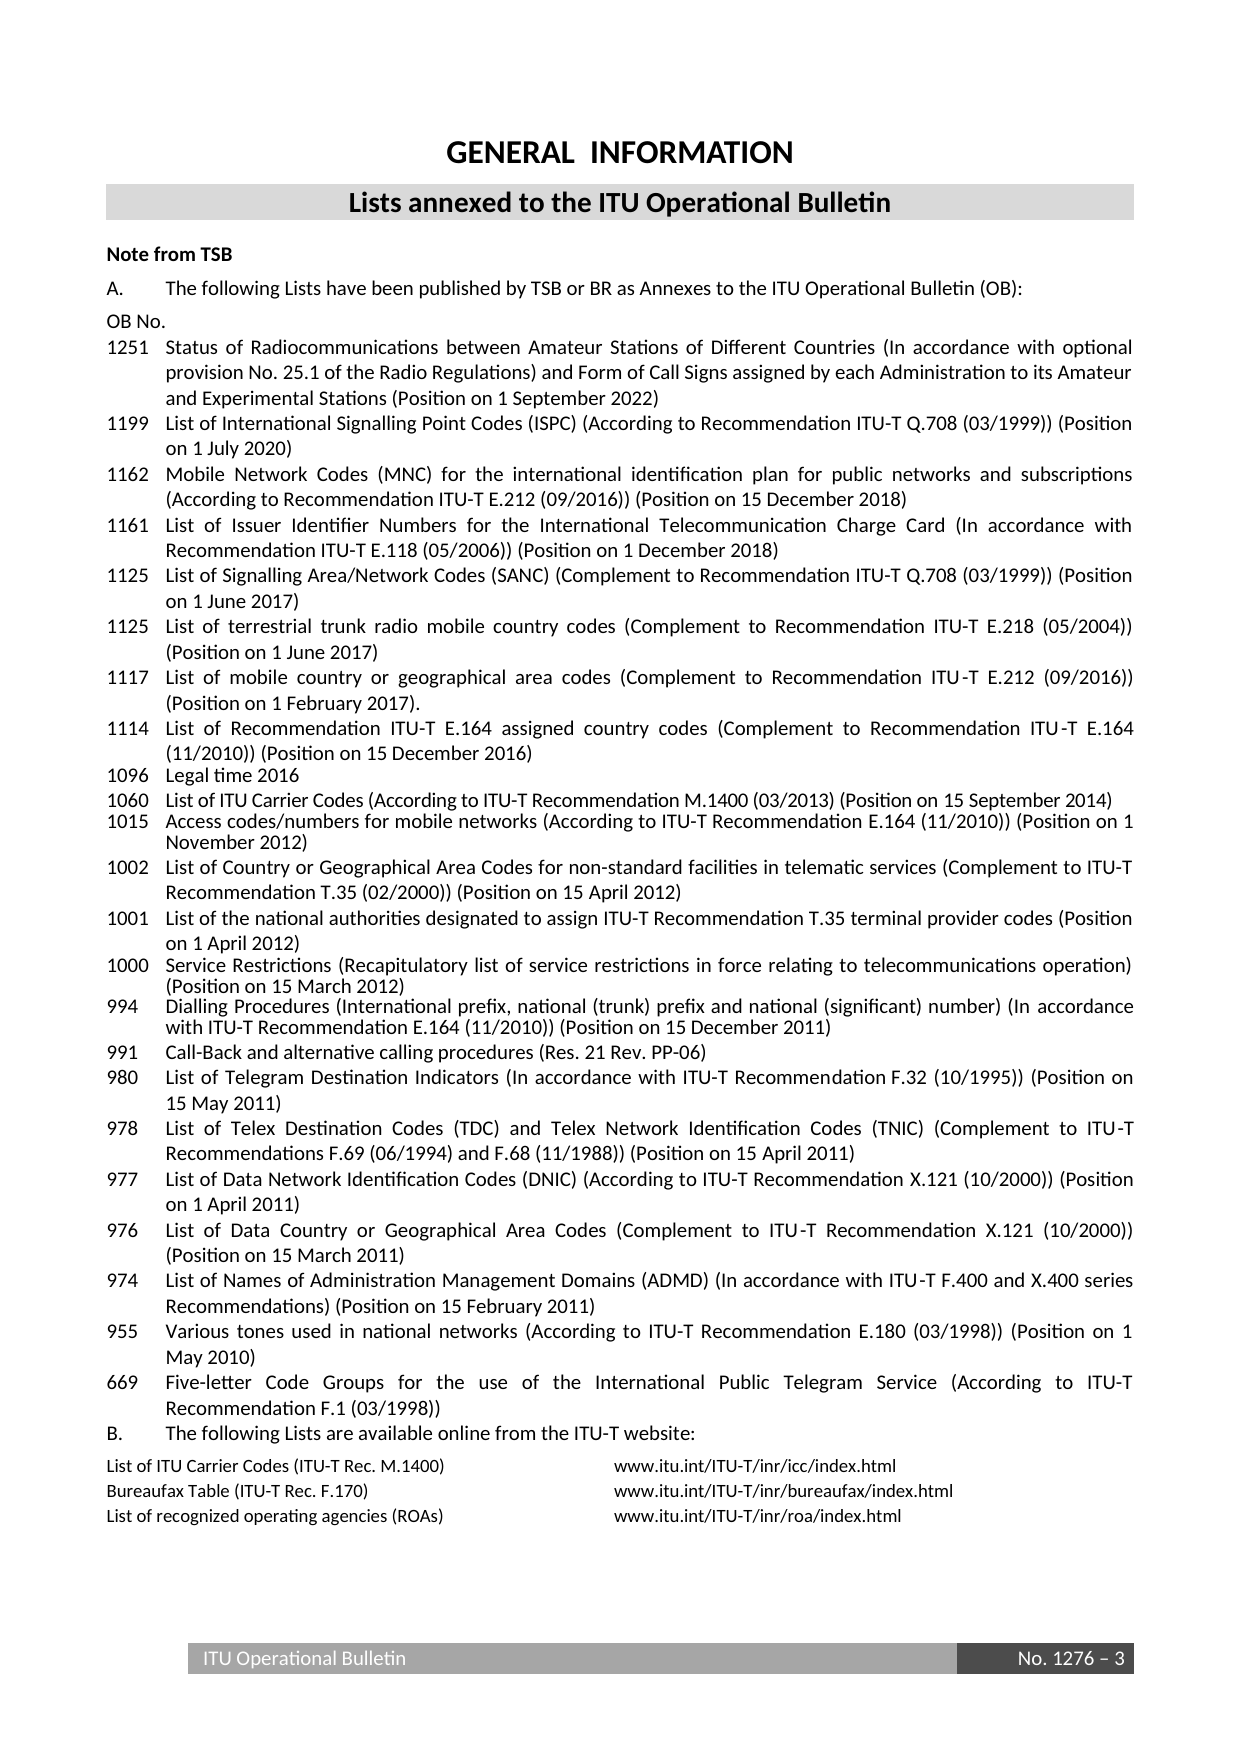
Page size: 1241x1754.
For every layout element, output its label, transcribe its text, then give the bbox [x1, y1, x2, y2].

text 669 Five-letter Code Groups for the use of the International Public Telegram Service (According to ITU-T Recommendation F.1 (03/1998)) [106, 1369, 1134, 1420]
text 1199 List of International Signalling Point Codes (ISPC) (According to Recommendation ITU-T Q.708 (03/1999)) (Position on 1 July 2020) [106, 410, 1134, 461]
text List of ITU Carrier Codes (ITU-T Rec. M.1400) www.itu.int/ITU-T/inr/icc/index.html [106, 1454, 1134, 1477]
text OB No. [106, 308, 1134, 334]
text 977 List of Data Network Identification Codes (DNIC) (According to ITU-T Recommendation X.121 (10/2000)) (Position on 1 April 2011) [106, 1166, 1134, 1217]
text 1125 List of Signalling Area/Network Codes (SANC) (Complement to Recommendation ITU-T Q.708 (03/1999)) (Position on 1 June 2017) [106, 563, 1134, 613]
text Bureaufax Table (ITU-T Rec. F.170) www.itu.int/ITU-T/inr/bureaufax/index.html [106, 1479, 1134, 1502]
text 1161 List of Issuer Identifier Numbers for the International Telecommunication Charge Card (In accordance with Recommendation ITU-T E.118 (05/2006)) (Position on 1 December 2018) [106, 512, 1134, 563]
text 1001 List of the national authorities designated to assign ITU-T Recommendation T.35 terminal provider codes (Position on 1 April 2012) [106, 905, 1134, 956]
text 1015 Access codes/numbers for mobile networks (According to ITU-T Recommendation E.164 (11/2010)) (Position on 1 November 2012) [106, 812, 1134, 854]
subtitle GENERAL INFORMATION [106, 131, 1134, 172]
subtitle Lists annexed to the ITU Operational Bulletin [106, 184, 1134, 220]
text 1125 List of terrestrial trunk radio mobile country codes (Complement to Recommendation ITU-T E.218 (05/2004)) (Position on 1 June 2017) [106, 613, 1134, 664]
text 1162 Mobile Network Codes (MNC) for the international identification plan for public networks and subscriptions (According to Recommendation ITU-T E.212 (09/2016)) (Position on 15 December 2018) [106, 461, 1134, 512]
text 1117 List of mobile country or geographical area codes (Complement to Recommendation ITU-T E.212 (09/2016)) (Position on 1 February 2017). [106, 664, 1134, 715]
text 1251 Status of Radiocommunications between Amateur Stations of Different Countries (In accordance with optional provision No. 25.1 of the Radio Regulations) and Form of Call Signs assigned by each Administration to its Amateur and Experimental Stations (Position on 1 September 2022) [106, 334, 1134, 410]
text Note from TSB [106, 241, 1134, 266]
text 974 List of Names of Administration Management Domains (ADMD) (In accordance with ITU-T F.400 and X.400 series Recommendations) (Position on 15 February 2011) [106, 1268, 1134, 1318]
text 980 List of Telegram Destination Indicators (In accordance with ITU-T Recommendation F.32 (10/1995)) (Position on 15 May 2011) [106, 1064, 1134, 1115]
text 1096 Legal time 2016 [106, 766, 1134, 787]
text 955 Various tones used in national networks (According to ITU-T Recommendation E.180 (03/1998)) (Position on 1 May 2010) [106, 1318, 1134, 1369]
text 994 Dialling Procedures (International prefix, national (trunk) prefix and national (significant) number) (In accordance with ITU-T Recommendation E.164 (11/2010)) (Position on 15 December 2011) [106, 997, 1134, 1039]
text 976 List of Data Country or Geographical Area Codes (Complement to ITU-T Recommendation X.121 (10/2000)) (Position on 15 March 2011) [106, 1217, 1134, 1268]
text 991 Call-Back and alternative calling procedures (Res. 21 Rev. PP-06) [106, 1039, 1134, 1064]
text 1002 List of Country or Geographical Area Codes for non-standard facilities in telematic services (Complement to ITU-T Recommendation T.35 (02/2000)) (Position on 15 April 2012) [106, 854, 1134, 905]
text A. The following Lists have been published by TSB or BR as Annexes to the ITU Operational Bulletin (OB): [106, 275, 1134, 300]
text 978 List of Telex Destination Codes (TDC) and Telex Network Identification Codes (TNIC) (Complement to ITU-T Recommendations F.69 (06/1994) and F.68 (11/1988)) (Position on 15 April 2011) [106, 1115, 1134, 1166]
text 1114 List of Recommendation ITU-T E.164 assigned country codes (Complement to Recommendation ITU-T E.164 (11/2010)) (Position on 15 December 2016) [106, 715, 1134, 766]
text 1000 Service Restrictions (Recapitulatory list of service restrictions in force relating to telecommunications operation) (Position on 15 March 2012) [106, 956, 1134, 997]
text List of recognized operating agencies (ROAs) www.itu.int/ITU-T/inr/roa/index.html [106, 1504, 1134, 1527]
text B. The following Lists are available online from the ITU-T website: [106, 1420, 1134, 1446]
text 1060 List of ITU Carrier Codes (According to ITU-T Recommendation M.1400 (03/2013) (Position on 15 September 2014) [106, 787, 1134, 812]
